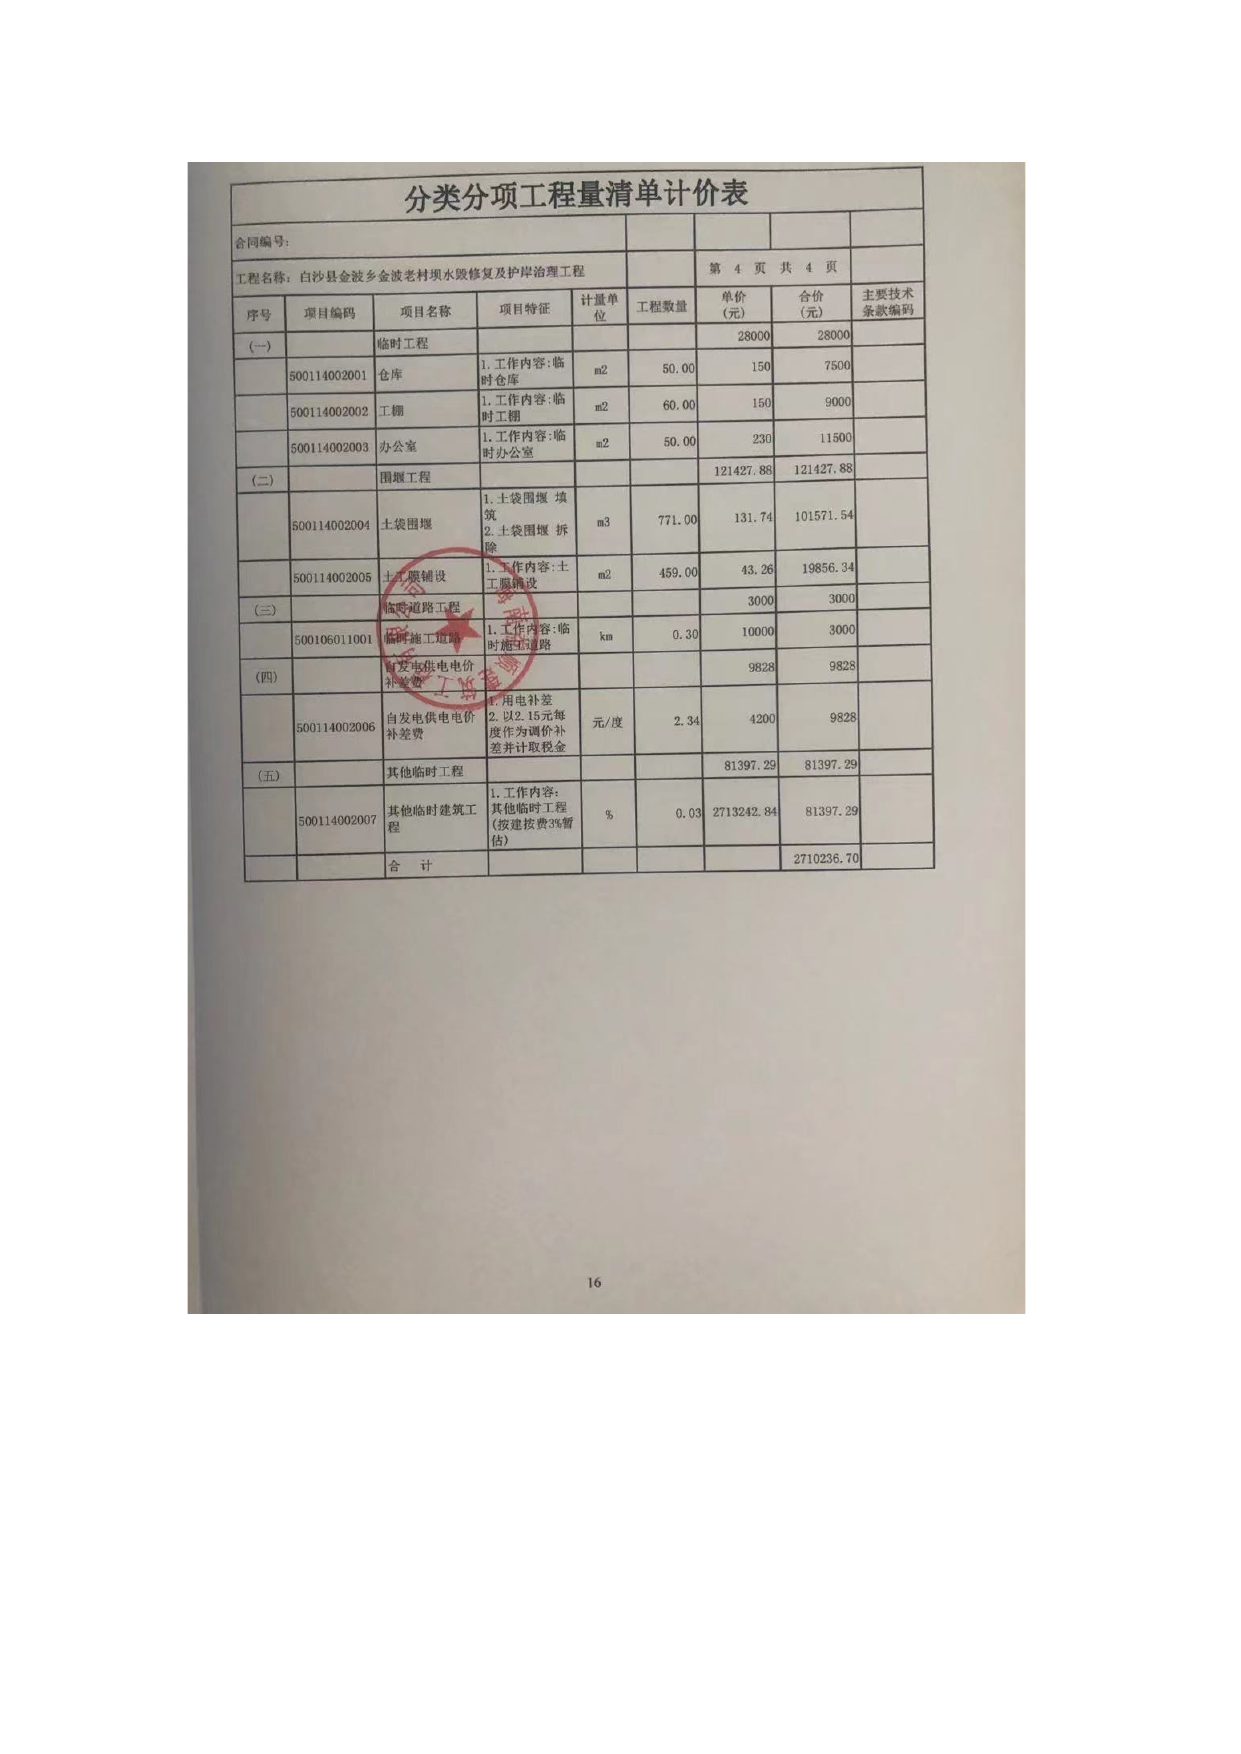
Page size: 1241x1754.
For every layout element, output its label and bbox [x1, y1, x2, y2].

picture [187, 162, 1026, 1314]
